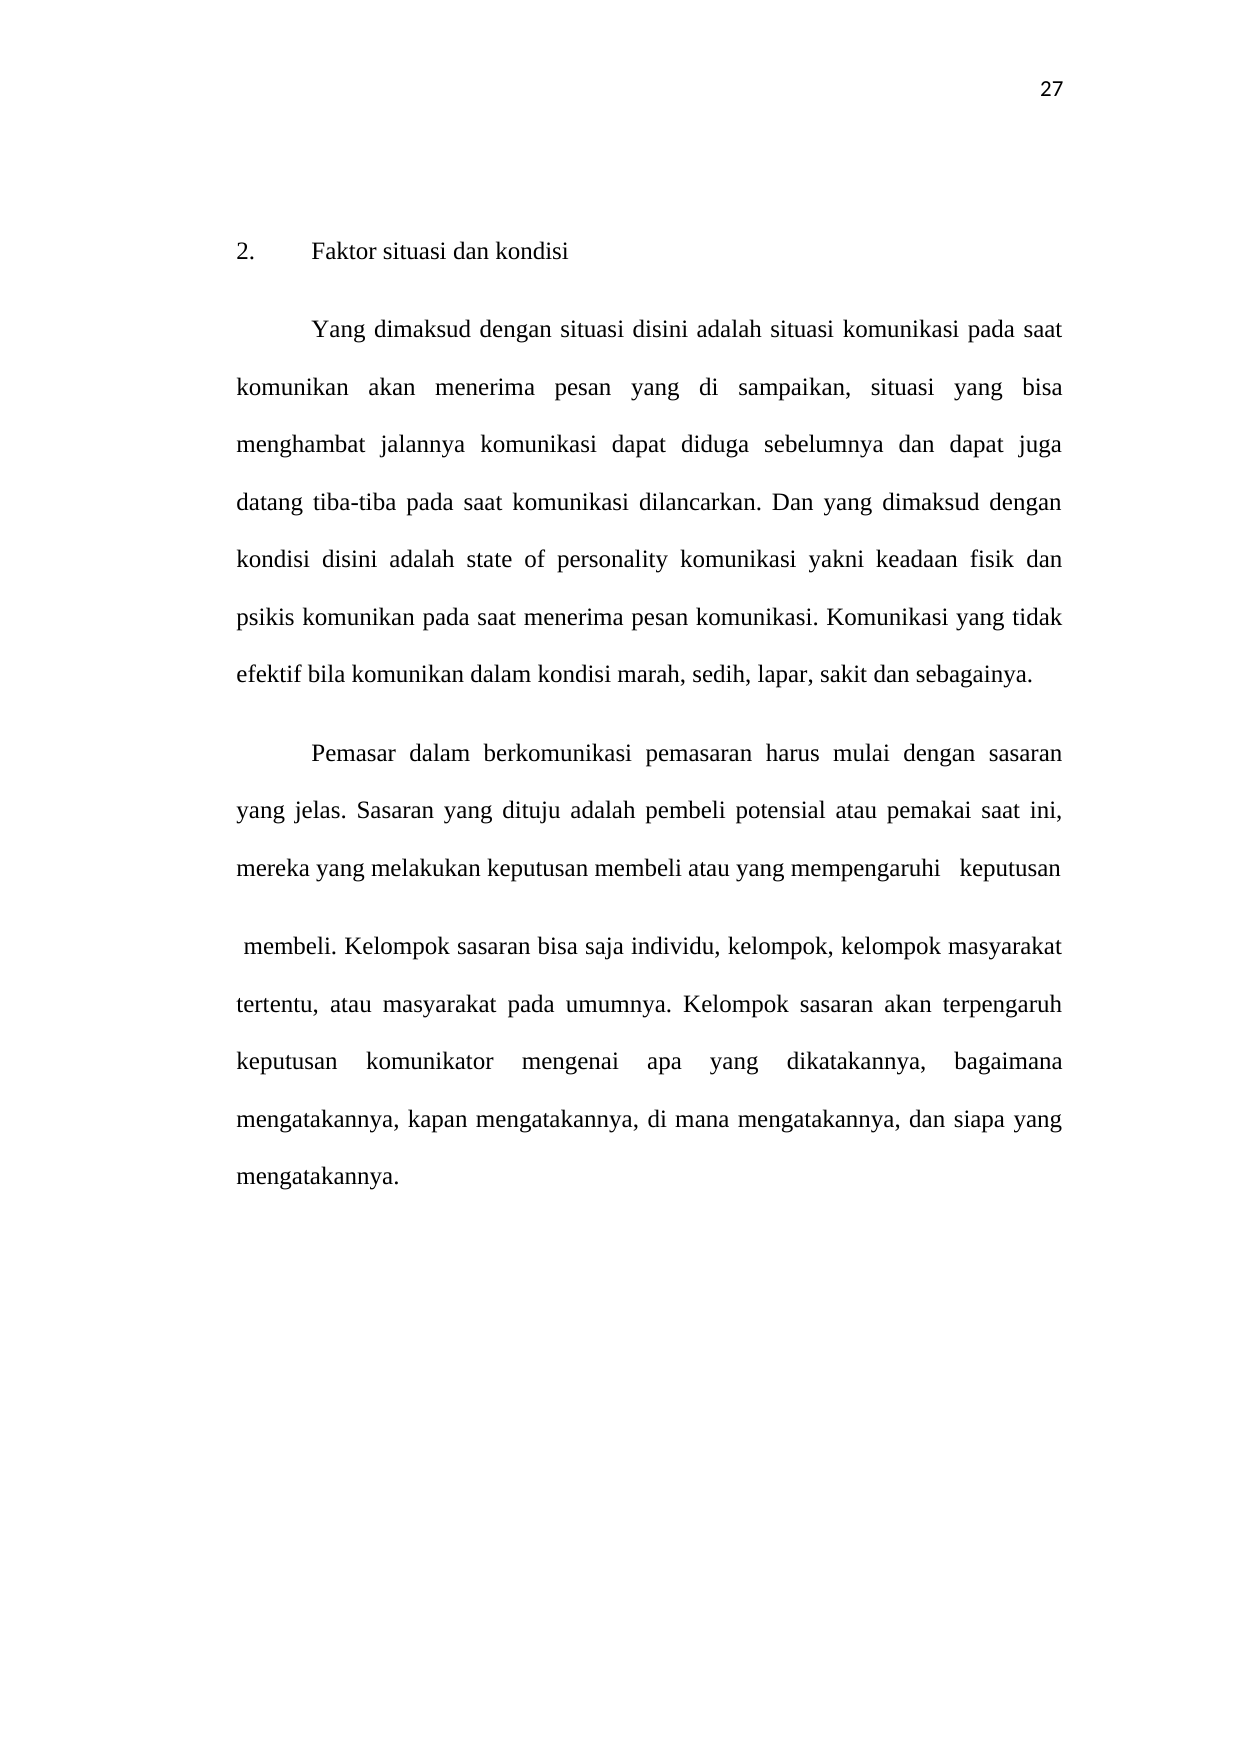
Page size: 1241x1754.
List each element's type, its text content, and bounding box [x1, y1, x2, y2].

text Pemasar dalam berkomunikasi pemasaran harus mulai dengan sasaran yang jelas. Sasaran yang dituju adalah pembeli potensial atau pemakai saat ini, mereka yang melakukan keputusan membeli atau yang mempengaruhi keputusan [236, 738, 1063, 882]
text Yang dimaksud dengan situasi disini adalah situasi komunikasi pada saat komunikan akan menerima pesan yang di sampaikan, situasi yang bisa menghambat jalannya komunikasi dapat diduga sebelumnya dan dapat juga datang tiba-tiba pada saat komunikasi dilancarkan. Dan yang dimaksud dengan kondisi disini adalah state of personality komunikasi yakni keadaan fisik dan psikis komunikan pada saat menerima pesan komunikasi. Komunikasi yang tidak efektif bila komunikan dalam kondisi marah, sedih, lapar, sakit dan sebagainya. [236, 314, 1063, 688]
text 2. Faktor situasi dan kondisi [236, 236, 1063, 265]
text membeli. Kelompok sasaran bisa saja individu, kelompok, kelompok masyarakat tertentu, atau masyarakat pada umumnya. Kelompok sasaran akan terpengaruh keputusan komunikator mengenai apa yang dikatakannya, bagaimana mengatakannya, kapan mengatakannya, di mana mengatakannya, dan siapa yang mengatakannya. [236, 931, 1063, 1190]
